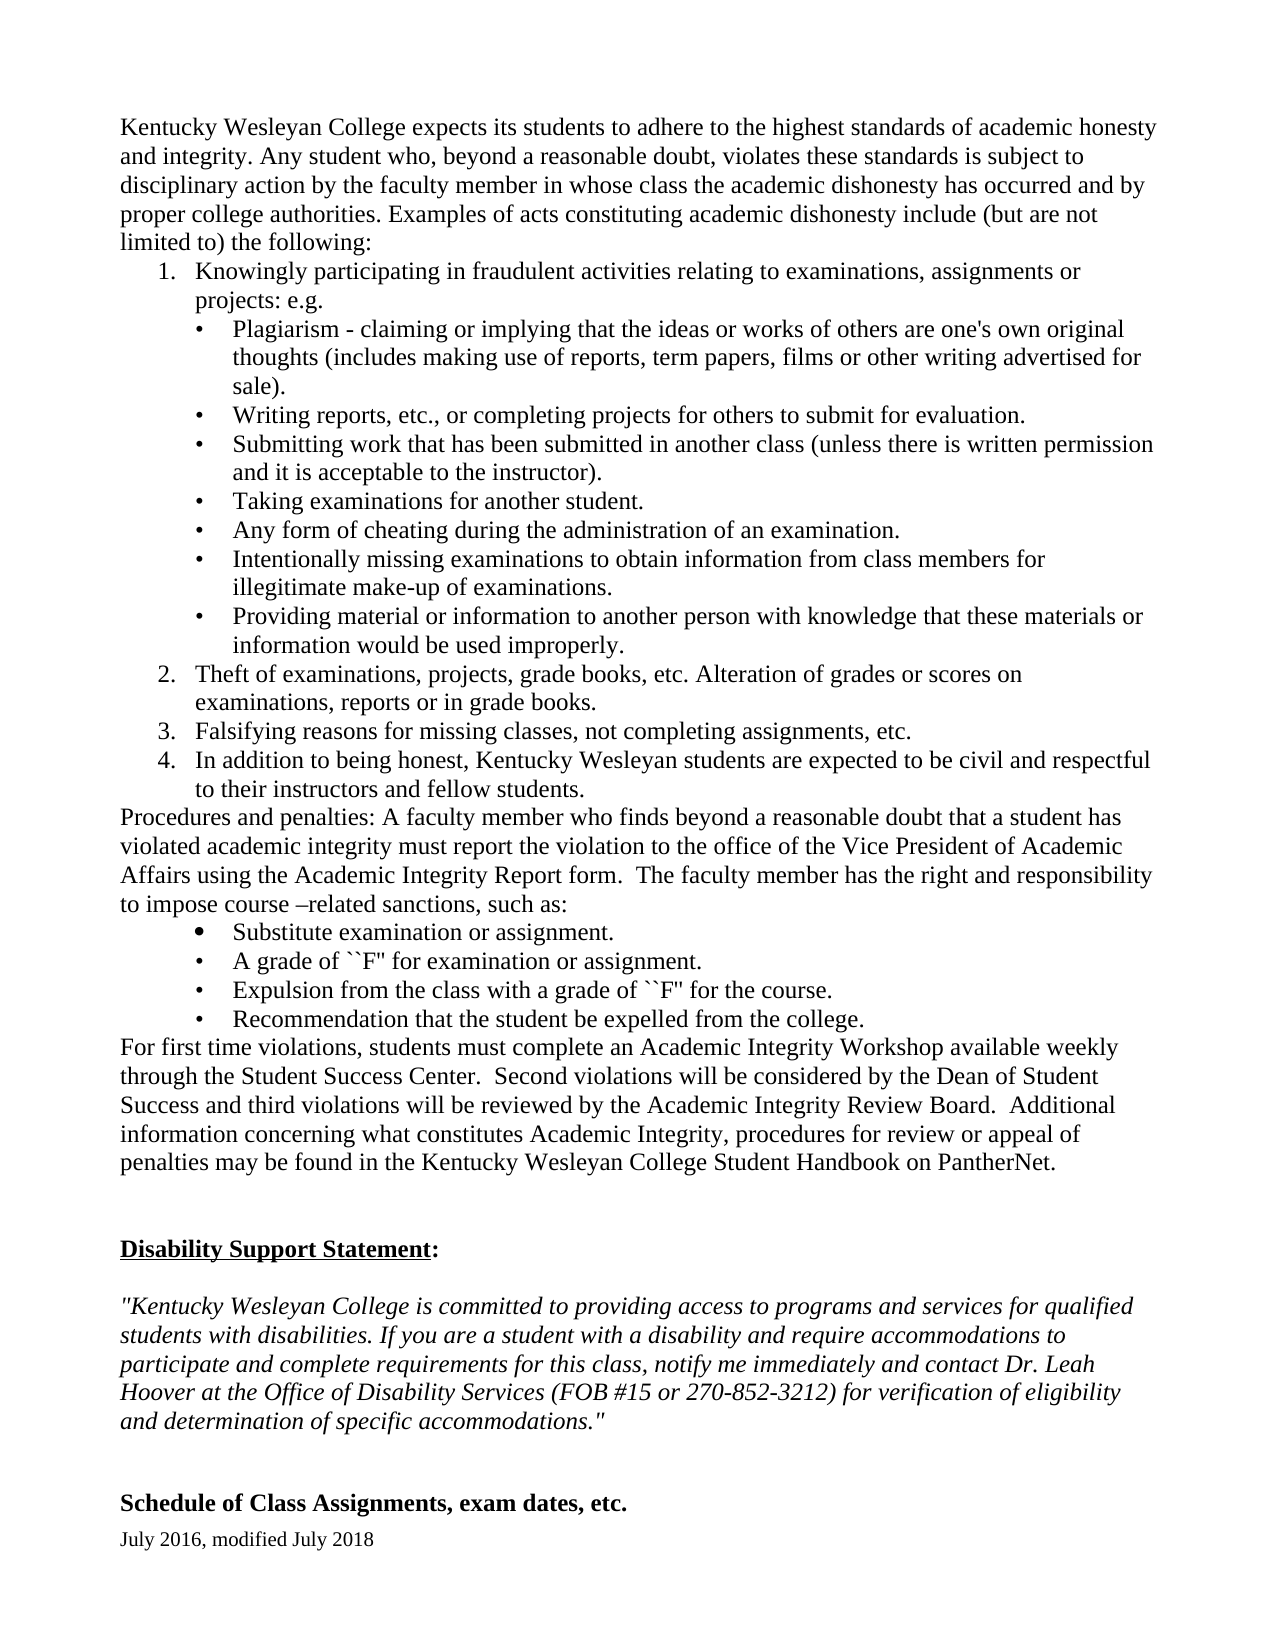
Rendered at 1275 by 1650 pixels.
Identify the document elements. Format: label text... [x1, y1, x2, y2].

list Writing reports, etc., or completing projects for others to submit for evaluation. [195, 400, 1162, 429]
text Schedule of Class Assignments, exam dates, etc. [120, 1488, 1162, 1517]
list Taking examinations for another student. [195, 486, 1162, 515]
list Submitting work that has been submitted in another class (unless there is written permission and it is acceptable to the instructor). [195, 429, 1162, 486]
list Providing material or information to another person with knowledge that these materials or information would be used improperly. [195, 601, 1162, 659]
list Knowingly participating in fraudulent activities relating to examinations, assignments or projects: e.g. [157, 256, 1162, 314]
list Any form of cheating during the administration of an examination. [195, 515, 1162, 544]
list A grade of ``F'' for examination or assignment. [195, 946, 1162, 975]
list Plagiarism - claiming or implying that the ideas or works of others are one's own original thoughts (includes making use of reports, term papers, films or other writing advertised for sale). [195, 314, 1162, 400]
list Theft of examinations, projects, grade books, etc. Alteration of grades or scores on examinations, reports or in grade books. [157, 659, 1162, 716]
list Intentionally missing examinations to obtain information from class members for illegitimate make-up of examinations. [195, 544, 1162, 601]
text Procedures and penalties: A faculty member who finds beyond a reasonable doubt that a student has violated academic integrity must report the violation to the office of the Vice President of Academic Affairs using the Academic Integrity Report form. The faculty member has the right and responsibility to impose course –related sanctions, such as: [120, 802, 1162, 917]
list Expulsion from the class with a grade of ``F'' for the course. [195, 975, 1162, 1004]
text Disability Support Statement: [120, 1234, 1162, 1262]
text Kentucky Wesleyan College expects its students to adhere to the highest standards of academic honesty and integrity. Any student who, beyond a reasonable doubt, violates these standards is subject to disciplinary action by the faculty member in whose class the academic dishonesty has occurred and by proper college authorities. Examples of acts constituting academic dishonesty include (but are not limited to) the following: [120, 112, 1162, 256]
list Substitute examination or assignment. [195, 917, 1162, 946]
list In addition to being honest, Kentucky Wesleyan students are expected to be civil and respectful to their instructors and fellow students. [157, 745, 1162, 802]
text For first time violations, students must complete an Academic Integrity Workshop available weekly through the Student Success Center. Second violations will be considered by the Dean of Student Success and third violations will be reviewed by the Academic Integrity Review Board. Additional information concerning what constitutes Academic Integrity, procedures for review or appeal of penalties may be found in the Kentucky Wesleyan College Student Handbook on PantherNet. [120, 1032, 1162, 1176]
list Recommendation that the student be expelled from the college. [195, 1004, 1162, 1032]
text "Kentucky Wesleyan College is committed to providing access to programs and services for qualified students with disabilities. If you are a student with a disability and require accommodations to participate and complete requirements for this class, notify me immediately and contact Dr. Leah Hoover at the Office of Disability Services (FOB #15 or 270-852-3212) for verification of eligibility and determination of specific accommodations." [120, 1291, 1162, 1435]
list Falsifying reasons for missing classes, not completing assignments, etc. [157, 716, 1162, 745]
